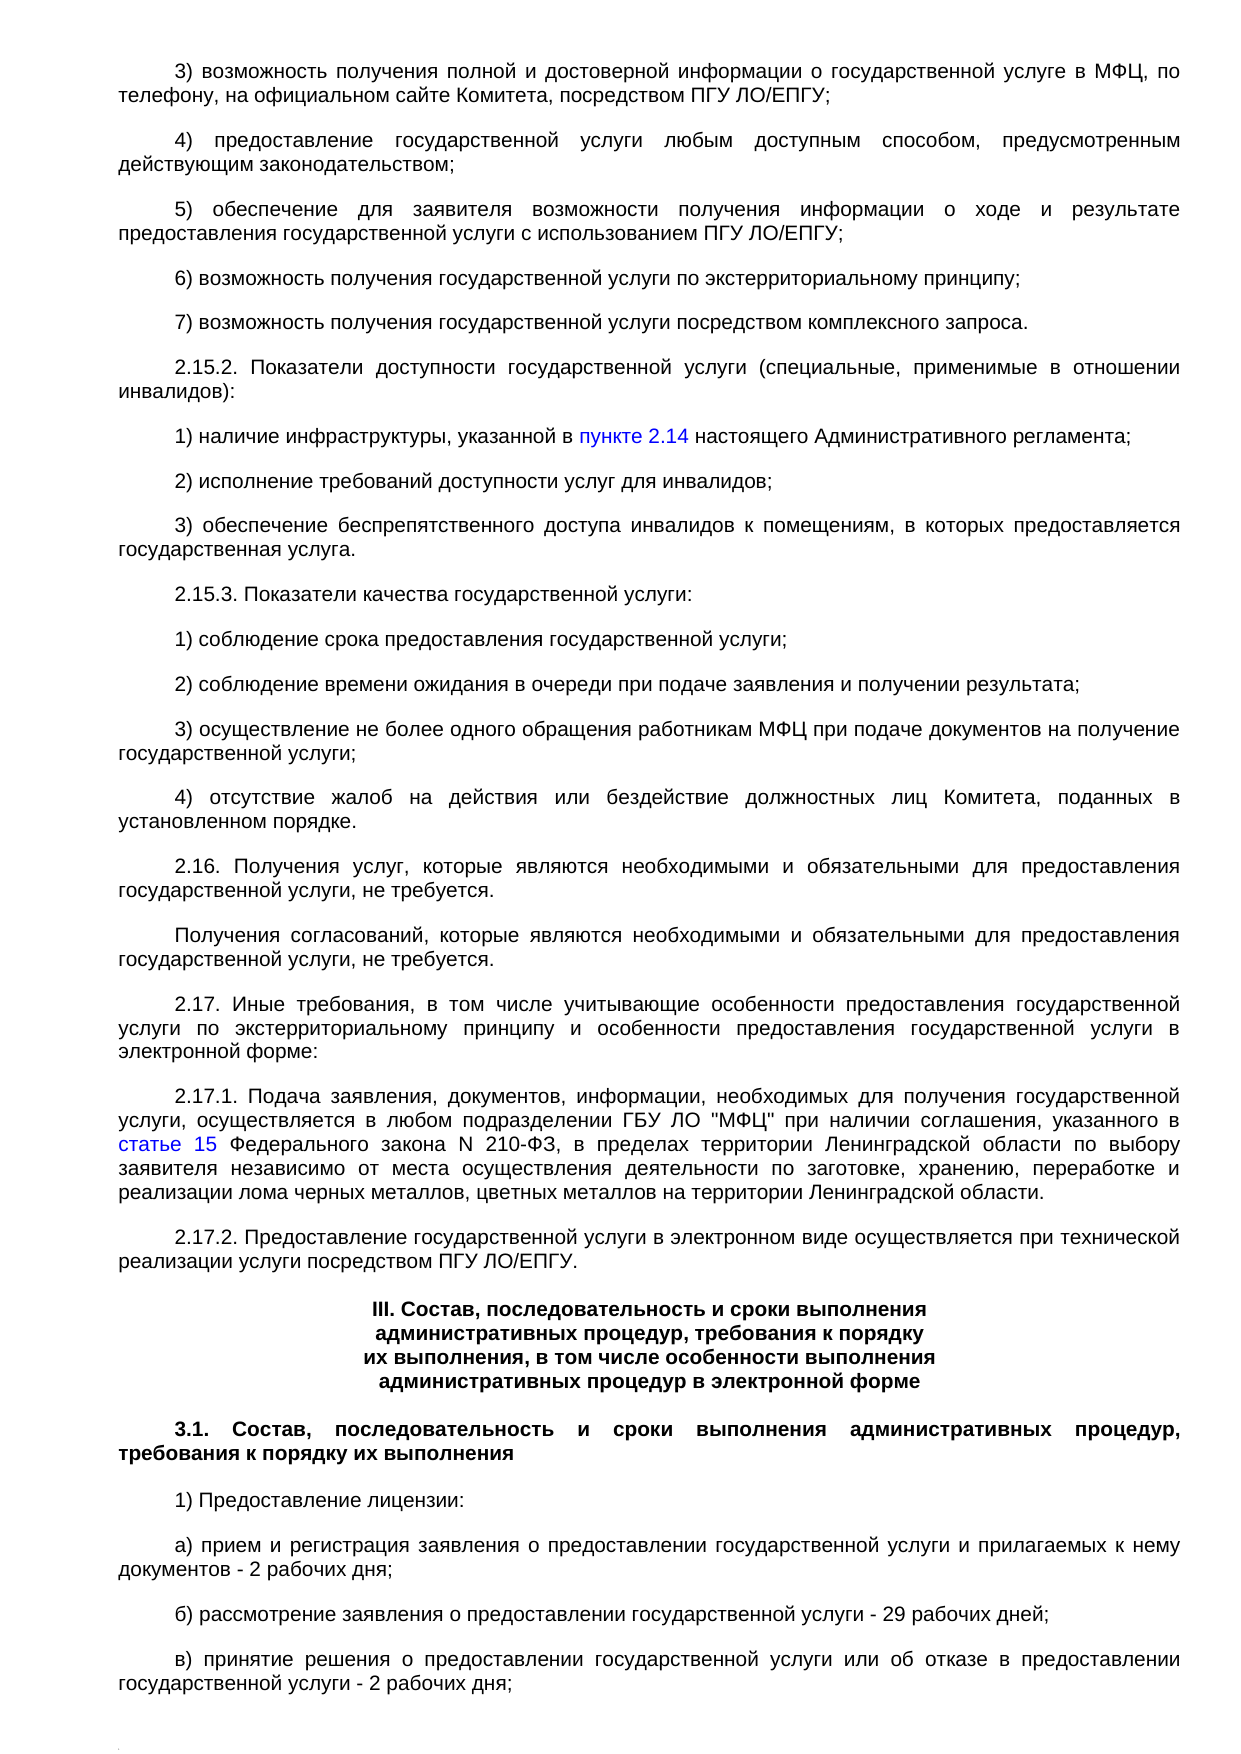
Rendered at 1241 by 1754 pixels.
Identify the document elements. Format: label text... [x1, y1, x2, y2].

text 2.17.1. Подача заявления, документов, информации, необходимых для получения государственной услуги, осуществляется в любом подразделении ГБУ ЛО "МФЦ" при наличии соглашения, указанного в статье 15 Федерального закона N 210-ФЗ, в пределах территории Ленинградской области по выбору заявителя независимо от места осуществления деятельности по заготовке, хранению, переработке и реализации лома черных металлов, цветных металлов на территории Ленинградской области. [118, 1084, 1181, 1204]
text а) прием и регистрация заявления о предоставлении государственной услуги и прилагаемых к нему документов - 2 рабочих дня; [118, 1533, 1181, 1581]
text 1) соблюдение срока предоставления государственной услуги; [118, 627, 1181, 651]
text 2) исполнение требований доступности услуг для инвалидов; [118, 468, 1181, 492]
text в) принятие решения о предоставлении государственной услуги или об отказе в предоставлении государственной услуги - 2 рабочих дня; [118, 1647, 1181, 1694]
text 4) отсутствие жалоб на действия или бездействие должностных лиц Комитета, поданных в установленном порядке. [118, 785, 1181, 833]
text 3) обеспечение беспрепятственного доступа инвалидов к помещениям, в которых предоставляется государственная услуга. [118, 513, 1181, 561]
text 2.15.3. Показатели качества государственной услуги: [118, 582, 1181, 606]
title административных процедур, требования к порядку [118, 1321, 1181, 1344]
text 1) наличие инфраструктуры, указанной в пункте 2.14 настоящего Административного регламента; [118, 424, 1181, 448]
title III. Состав, последовательность и сроки выполнения [118, 1297, 1181, 1321]
text 2.17.2. Предоставление государственной услуги в электронном виде осуществляется при технической реализации услуги посредством ПГУ ЛО/ЕПГУ. [118, 1225, 1181, 1273]
title их выполнения, в том числе особенности выполнения [118, 1344, 1181, 1368]
text 2.16. Получения услуг, которые являются необходимыми и обязательными для предоставления государственной услуги, не требуется. [118, 854, 1181, 902]
text 4) предоставление государственной услуги любым доступным способом, предусмотренным действующим законодательством; [118, 128, 1181, 176]
text Получения согласований, которые являются необходимыми и обязательными для предоставления государственной услуги, не требуется. [118, 923, 1181, 971]
text 3) осуществление не более одного обращения работникам МФЦ при подаче документов на получение государственной услуги; [118, 716, 1181, 764]
text 2) соблюдение времени ожидания в очереди при подаче заявления и получении результата; [118, 672, 1181, 696]
title административных процедур в электронной форме [118, 1368, 1181, 1392]
title 3.1. Состав, последовательность и сроки выполнения административных процедур, требования к порядку их выполнения [118, 1416, 1181, 1464]
text б) рассмотрение заявления о предоставлении государственной услуги - 29 рабочих дней; [118, 1602, 1181, 1626]
text 7) возможность получения государственной услуги посредством комплексного запроса. [118, 310, 1181, 334]
text 2.17. Иные требования, в том числе учитывающие особенности предоставления государственной услуги по экстерриториальному принципу и особенности предоставления государственной услуги в электронной форме: [118, 991, 1181, 1063]
text 6) возможность получения государственной услуги по экстерриториальному принципу; [118, 265, 1181, 289]
text 5) обеспечение для заявителя возможности получения информации о ходе и результате предоставления государственной услуги с использованием ПГУ ЛО/ЕПГУ; [118, 197, 1181, 244]
text 3) возможность получения полной и достоверной информации о государственной услуге в МФЦ, по телефону, на официальном сайте Комитета, посредством ПГУ ЛО/ЕПГУ; [118, 59, 1181, 107]
text 1) Предоставление лицензии: [118, 1488, 1181, 1512]
text 2.15.2. Показатели доступности государственной услуги (специальные, применимые в отношении инвалидов): [118, 355, 1181, 403]
